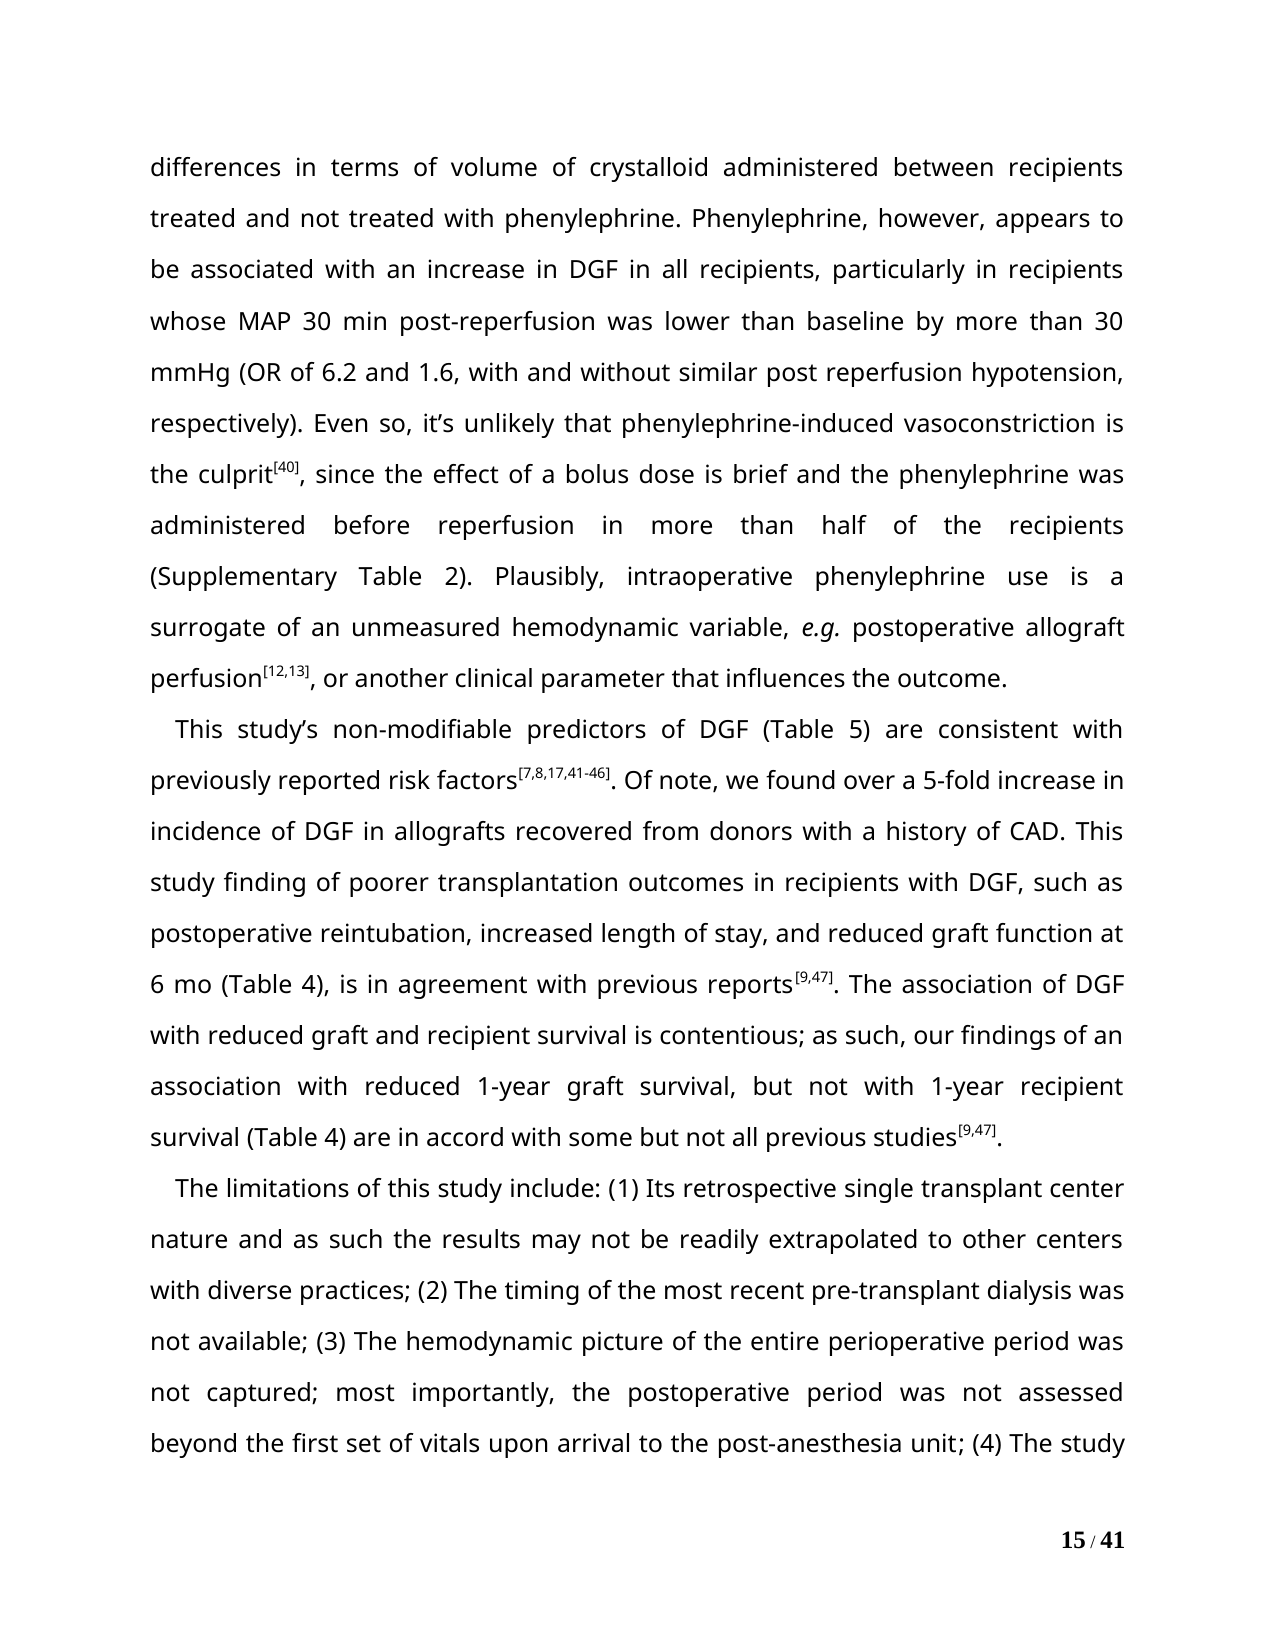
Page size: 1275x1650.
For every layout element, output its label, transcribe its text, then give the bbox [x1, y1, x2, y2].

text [150, 1171, 1125, 1460]
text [150, 150, 1125, 694]
text This study’s non-modifiable predictors of DGF (Table 5) are consistent with previously reported risk factors[7,8,17,41-46]. Of note, we found over a 5-fold increase in incidence of DGF in allografts recovered from donors with a history of CAD. This study finding of poorer transplantation outcomes in recipients with DGF, such as postoperative reintubation, increased length of stay, and reduced graft function at 6 mo (Table 4), is in agreement with previous reports[9,47]. The association of DGF with reduced graft and recipient survival is contentious; as such, our findings of an association with reduced 1-year graft survival, but not with 1-year recipient survival (Table 4) are in accord with some but not all previous studies[9,47]. [150, 711, 1125, 1154]
